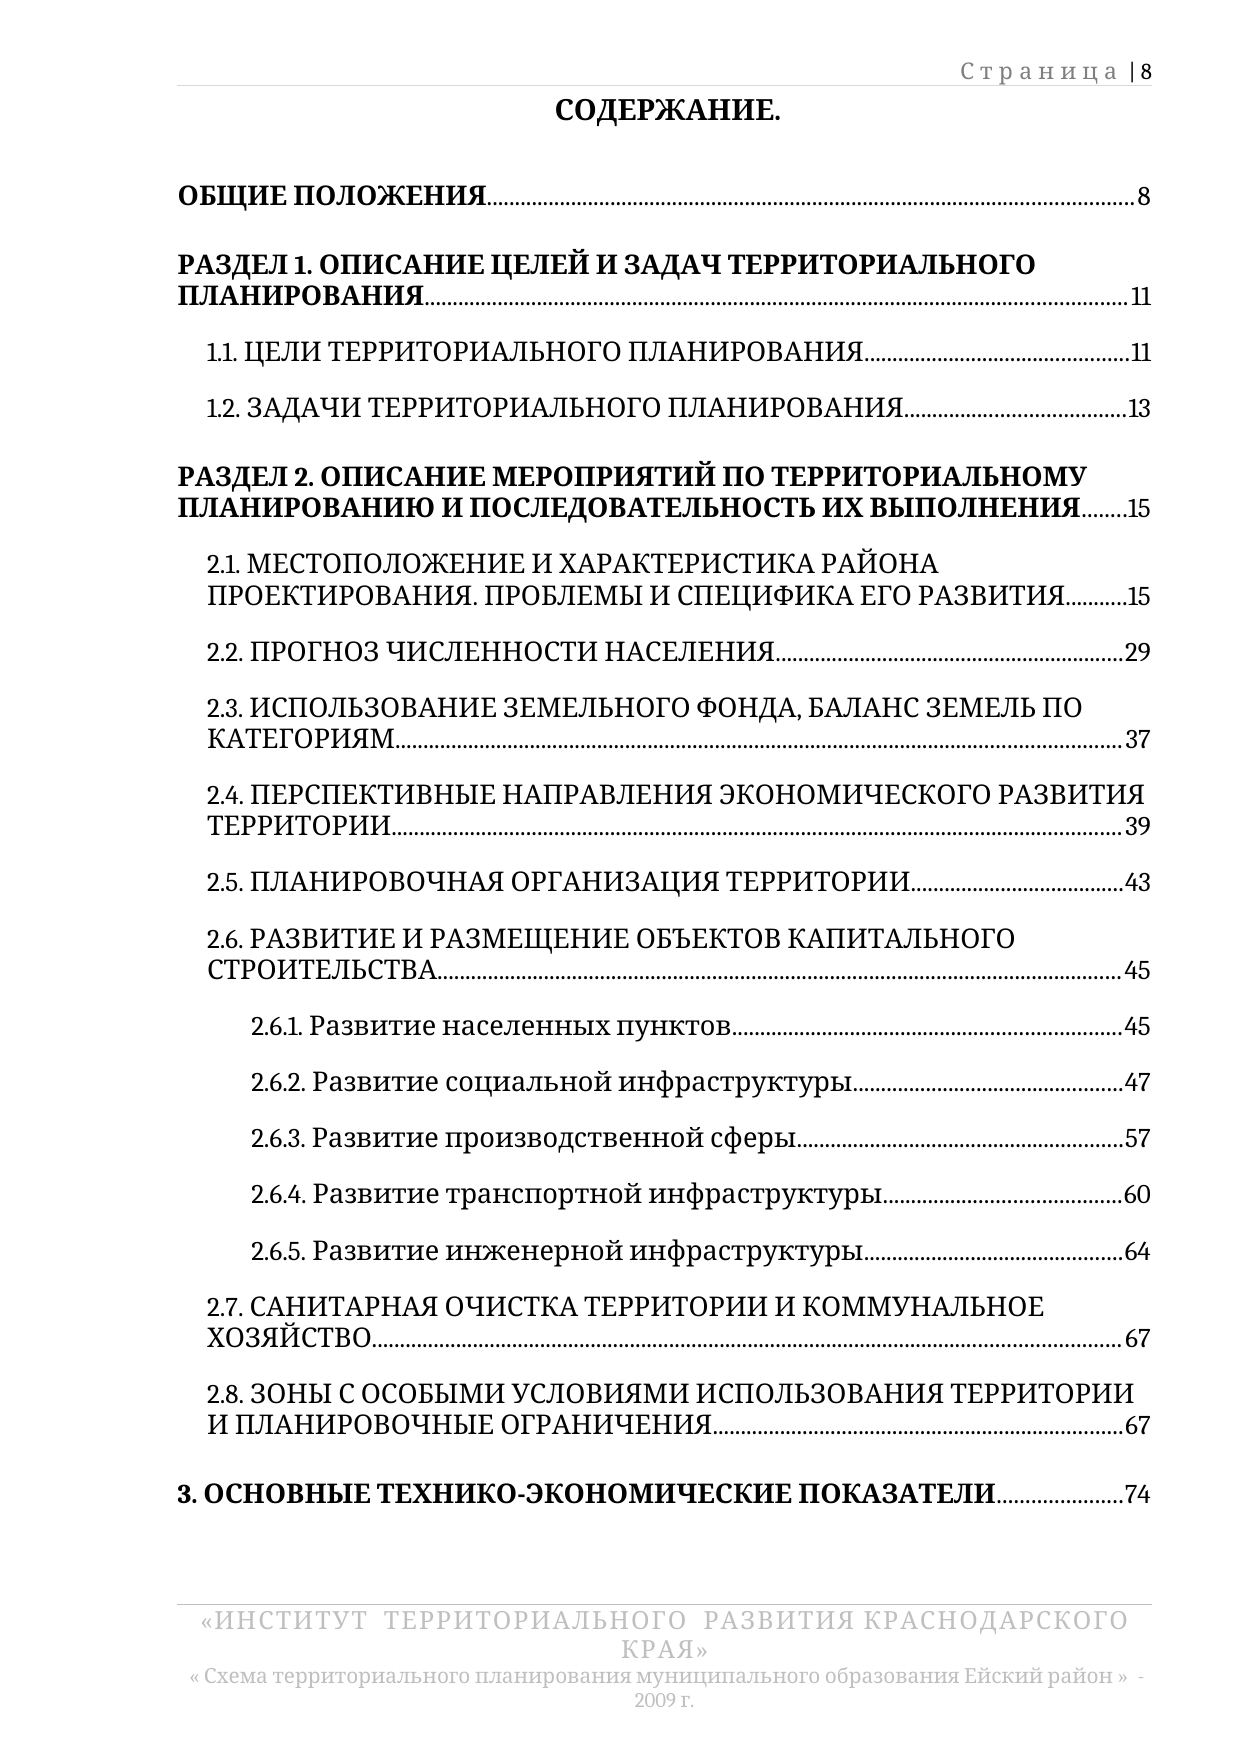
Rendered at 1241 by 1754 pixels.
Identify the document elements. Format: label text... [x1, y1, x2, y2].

text Общие положения 8 [177, 181, 1152, 213]
text РАздел 2. описание мероприятий по территориальному планированию и последовательность их выполнения 15 [177, 462, 1152, 524]
text Раздел 1. описание целей и задач территориального планирования 11 [177, 250, 1152, 312]
text 2.1. Местоположение и характеристика района проектирования. проблемы и Специфика его развития 15 [207, 549, 1152, 612]
text 2.7. Санитарная очистка территории и коммунальное хозяйство 67 [207, 1292, 1152, 1354]
text 2.6.4. Развитие транспортной инфраструктуры 60 [251, 1179, 1152, 1211]
text 2.5. Планировочная организация территории 43 [207, 867, 1152, 899]
text 3. ОСНОВНЫЕ ТЕХНИКО-ЭКОНОМИЧЕСКИЕ ПОКАЗАТЕЛИ 74 [177, 1479, 1152, 1510]
text 2.4. Перспективные направления экономического развития территории 39 [207, 780, 1152, 842]
text СОДЕРЖАНИЕ. [177, 94, 1152, 127]
text 2.3. Использование земельного фонда, баланс земель по категориям 37 [207, 693, 1152, 755]
text 1.2. Задачи территориального планирования 13 [207, 393, 1152, 425]
text 2.2. Прогноз численности населения 29 [207, 637, 1152, 668]
text 2.6.1. Развитие населенных пунктов 45 [251, 1011, 1152, 1042]
text 2.6. Развитие и размещение объектов капитального строительства 45 [207, 924, 1152, 986]
text 2.8. Зоны с особыми условиями использования территории и планировочные ограничения 67 [207, 1379, 1152, 1441]
text 2.6.3. Развитие производственной сферы 57 [251, 1123, 1152, 1154]
text 2.6.5. Развитие инженерной инфраструктуры 64 [251, 1236, 1152, 1267]
text 2.6.2. Развитие социальной инфраструктуры 47 [251, 1067, 1152, 1098]
text 1.1. Цели территориального планирования 11 [207, 337, 1152, 368]
